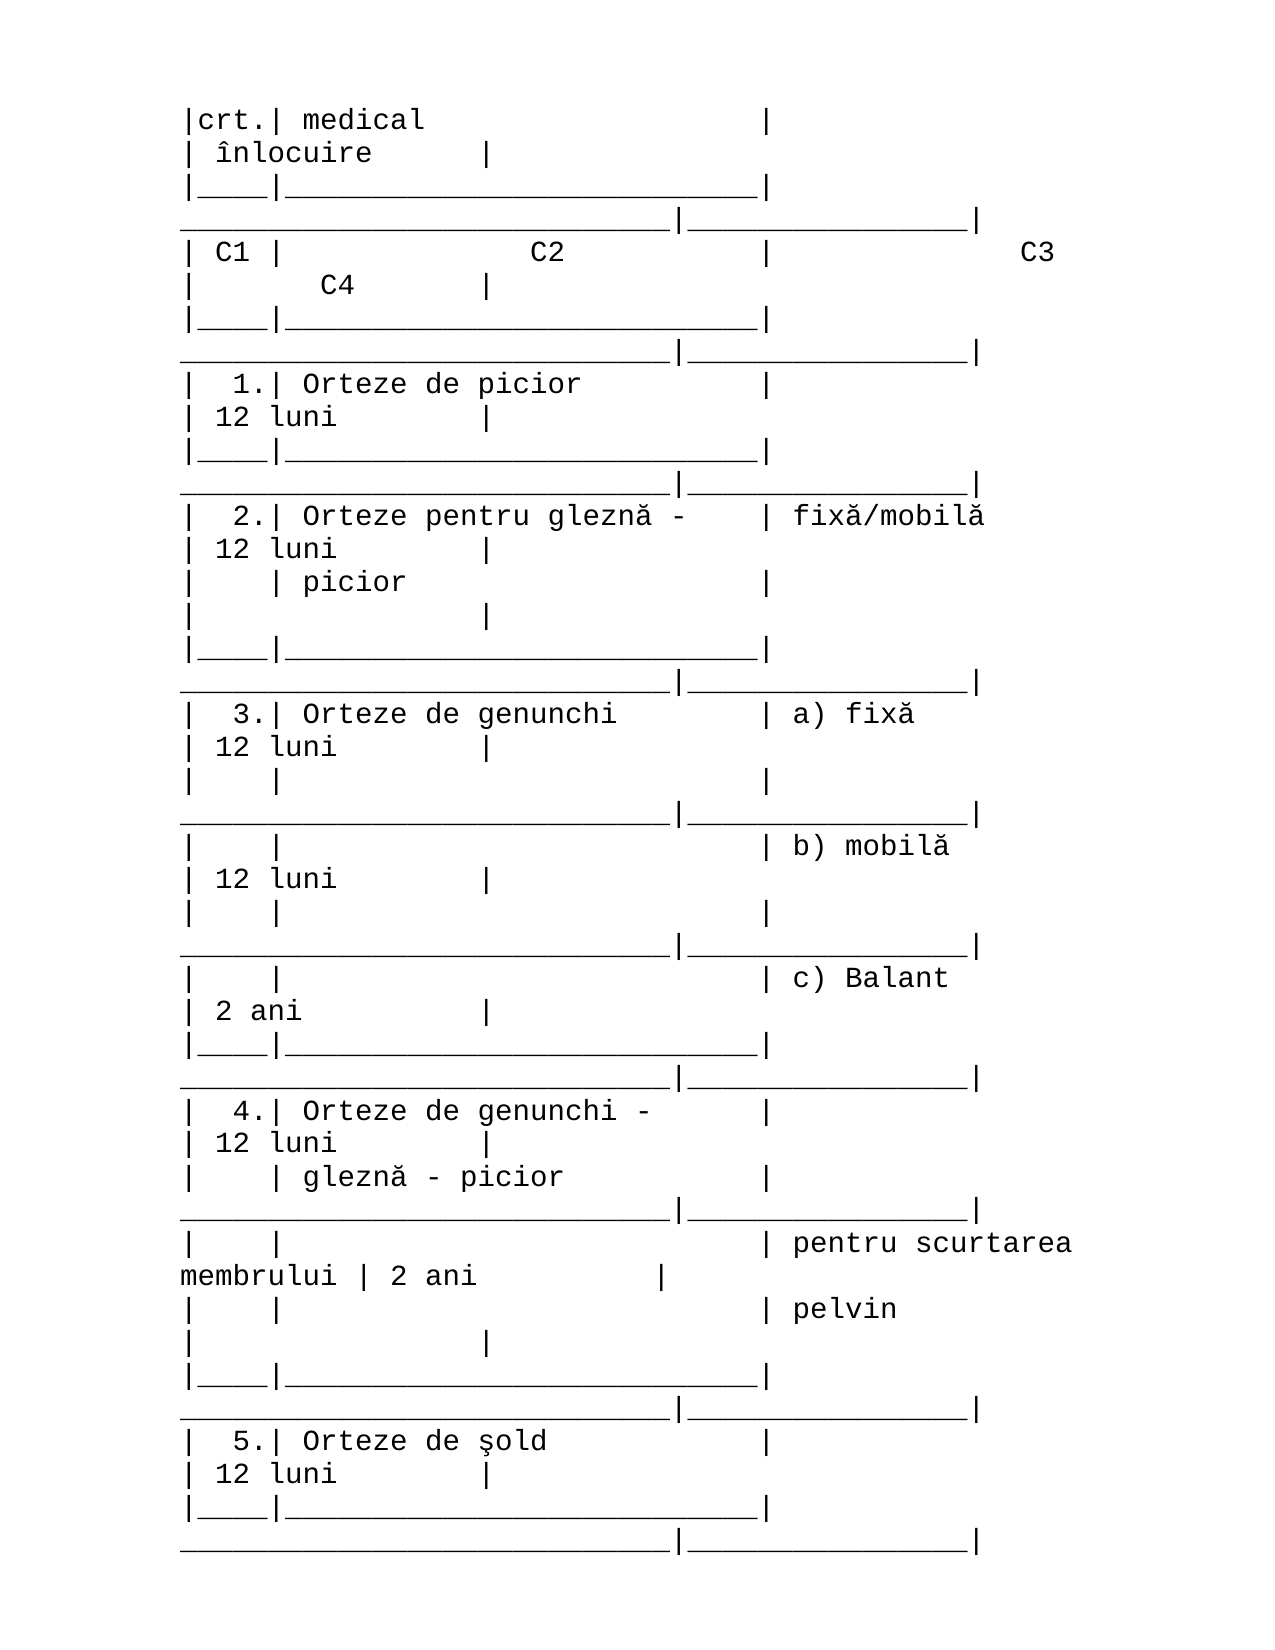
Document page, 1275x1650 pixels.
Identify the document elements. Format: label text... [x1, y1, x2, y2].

text | | picior | | | [180, 567, 1185, 633]
text |____|___________________________|____________________________|________________| [180, 1029, 1185, 1096]
text | | | c) Balant | 2 ani | [180, 963, 1185, 1029]
text | 1.| Orteze de picior | | 12 luni | [180, 369, 1185, 435]
text | | |____________________________|________________| [180, 897, 1185, 963]
text |____|___________________________|____________________________|________________| [180, 171, 1185, 237]
text | | |____________________________|________________| [180, 765, 1185, 831]
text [180, 1360, 1185, 1426]
text | C1 | C2 | C3 | C4 | [180, 237, 1185, 303]
text | 3.| Orteze de genunchi | a) fixă | 12 luni | [180, 699, 1185, 765]
text | | | b) mobilă | 12 luni | [180, 831, 1185, 897]
text | 2.| Orteze pentru gleznă - | fixă/mobilă | 12 luni | [180, 501, 1185, 567]
text |crt.| medical | | înlocuire | [180, 105, 1185, 171]
text | | | pelvin | | [180, 1294, 1185, 1360]
text | 4.| Orteze de genunchi - | | 12 luni | [180, 1096, 1185, 1162]
text | | gleznă - picior |____________________________|________________| [180, 1162, 1185, 1228]
text |____|___________________________|____________________________|________________| [180, 435, 1185, 501]
text | | | pentru scurtarea membrului | 2 ani | [180, 1228, 1185, 1294]
text |____|___________________________|____________________________|________________| [180, 633, 1185, 699]
text |____|___________________________|____________________________|________________| [180, 303, 1185, 369]
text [180, 1492, 1185, 1558]
text | 5.| Orteze de şold | | 12 luni | [180, 1426, 1185, 1492]
